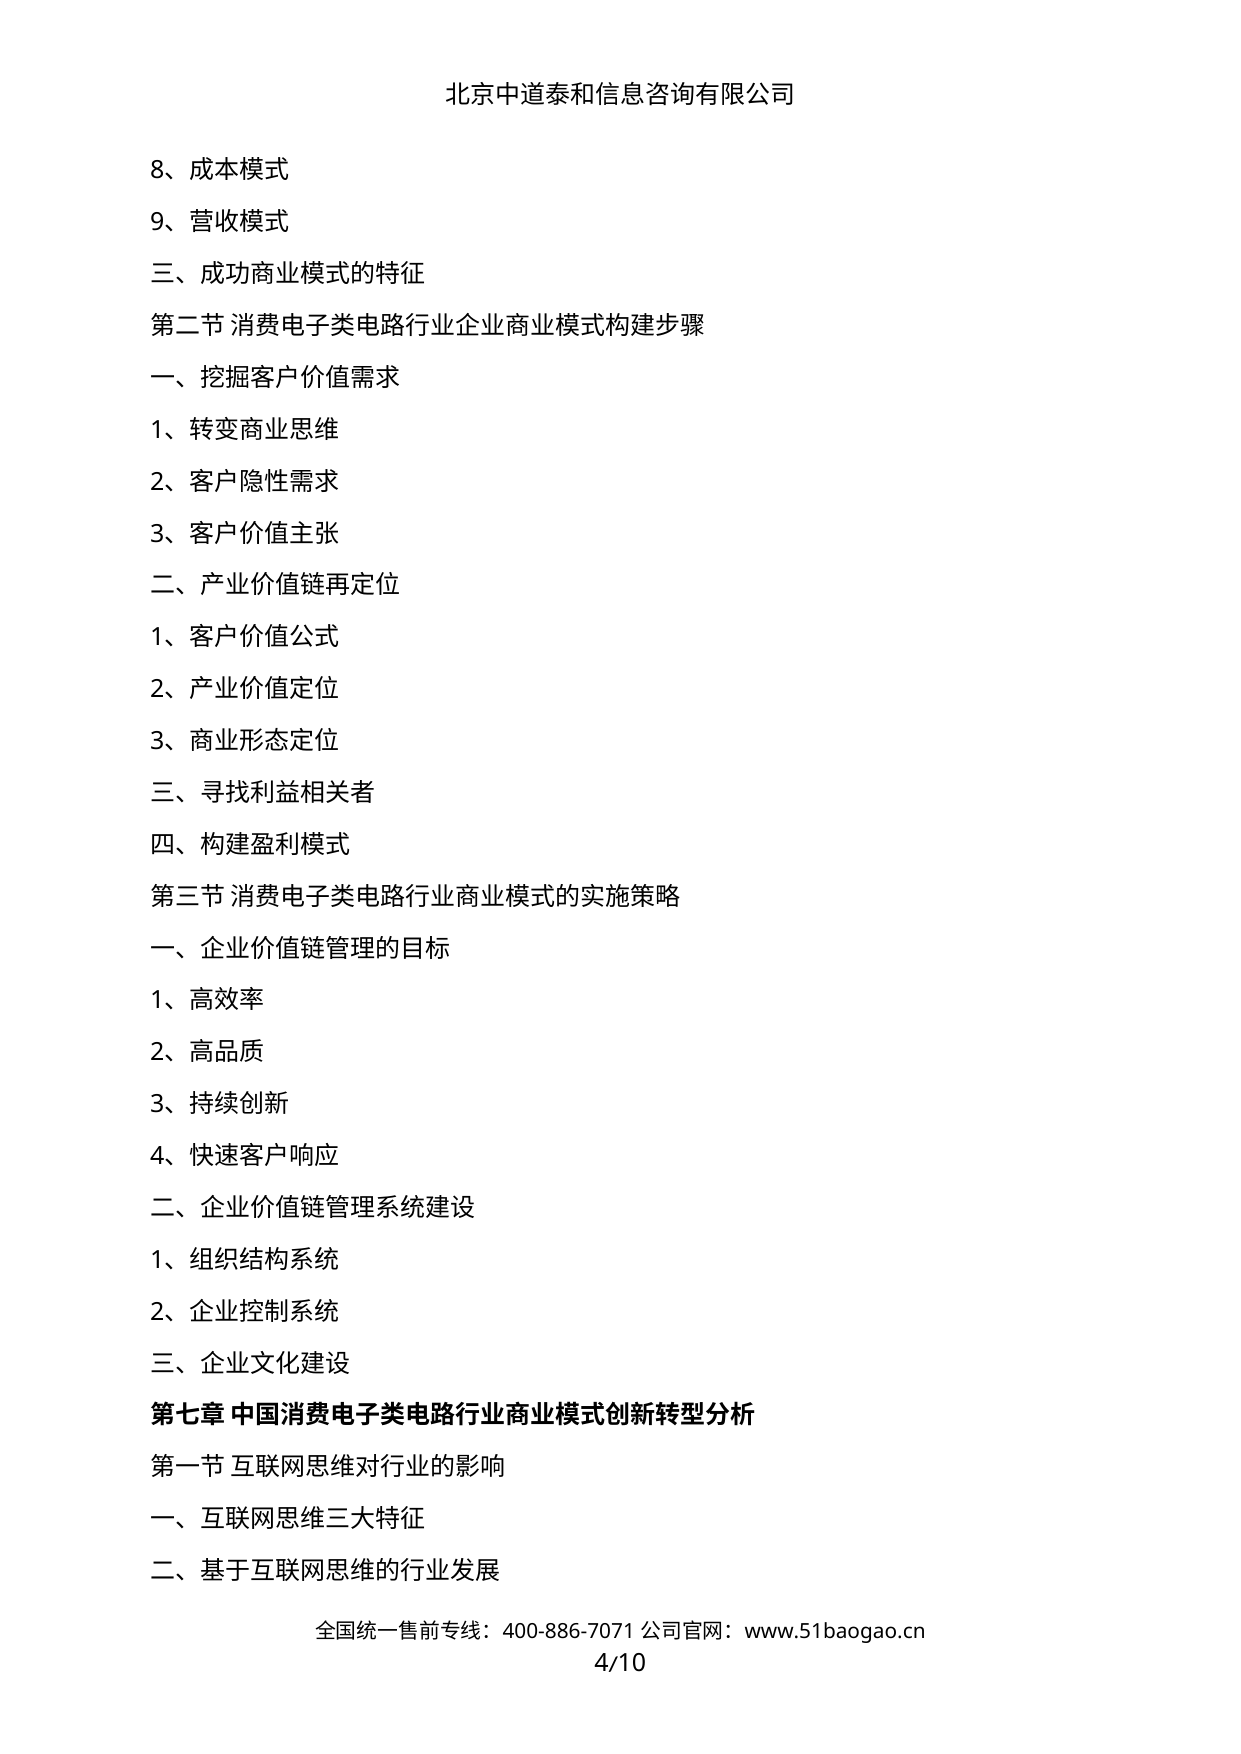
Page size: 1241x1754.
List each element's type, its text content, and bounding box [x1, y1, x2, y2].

text 9、营收模式 [150, 202, 1090, 238]
text 三、企业文化建设 [150, 1343, 1090, 1379]
text 一、企业价值链管理的目标 [150, 928, 1090, 964]
text 第三节 消费电子类电路行业商业模式的实施策略 [150, 876, 1090, 912]
text 2、产业价值定位 [150, 669, 1090, 705]
text 二、产业价值链再定位 [150, 565, 1090, 601]
text 二、基于互联网思维的行业发展 [150, 1551, 1090, 1587]
text 三、寻找利益相关者 [150, 772, 1090, 809]
text 3、商业形态定位 [150, 721, 1090, 757]
text 3、持续创新 [150, 1084, 1090, 1120]
text 1、转变商业思维 [150, 409, 1090, 446]
text 2、高品质 [150, 1032, 1090, 1068]
text 一、挖掘客户价值需求 [150, 357, 1090, 394]
text 4、快速客户响应 [150, 1136, 1090, 1172]
text 2、客户隐性需求 [150, 461, 1090, 497]
text 3、客户价值主张 [150, 513, 1090, 549]
text 第一节 互联网思维对行业的影响 [150, 1447, 1090, 1483]
text 四、构建盈利模式 [150, 824, 1090, 861]
text 二、企业价值链管理系统建设 [150, 1187, 1090, 1224]
text 第七章 中国消费电子类电路行业商业模式创新转型分析 [150, 1395, 1090, 1431]
text 8、成本模式 [150, 150, 1090, 186]
text 1、组织结构系统 [150, 1239, 1090, 1276]
text 第二节 消费电子类电路行业企业商业模式构建步骤 [150, 306, 1090, 342]
text 三、成功商业模式的特征 [150, 254, 1090, 290]
text 2、企业控制系统 [150, 1291, 1090, 1327]
text 1、高效率 [150, 980, 1090, 1016]
text 1、客户价值公式 [150, 617, 1090, 653]
text 一、互联网思维三大特征 [150, 1499, 1090, 1535]
